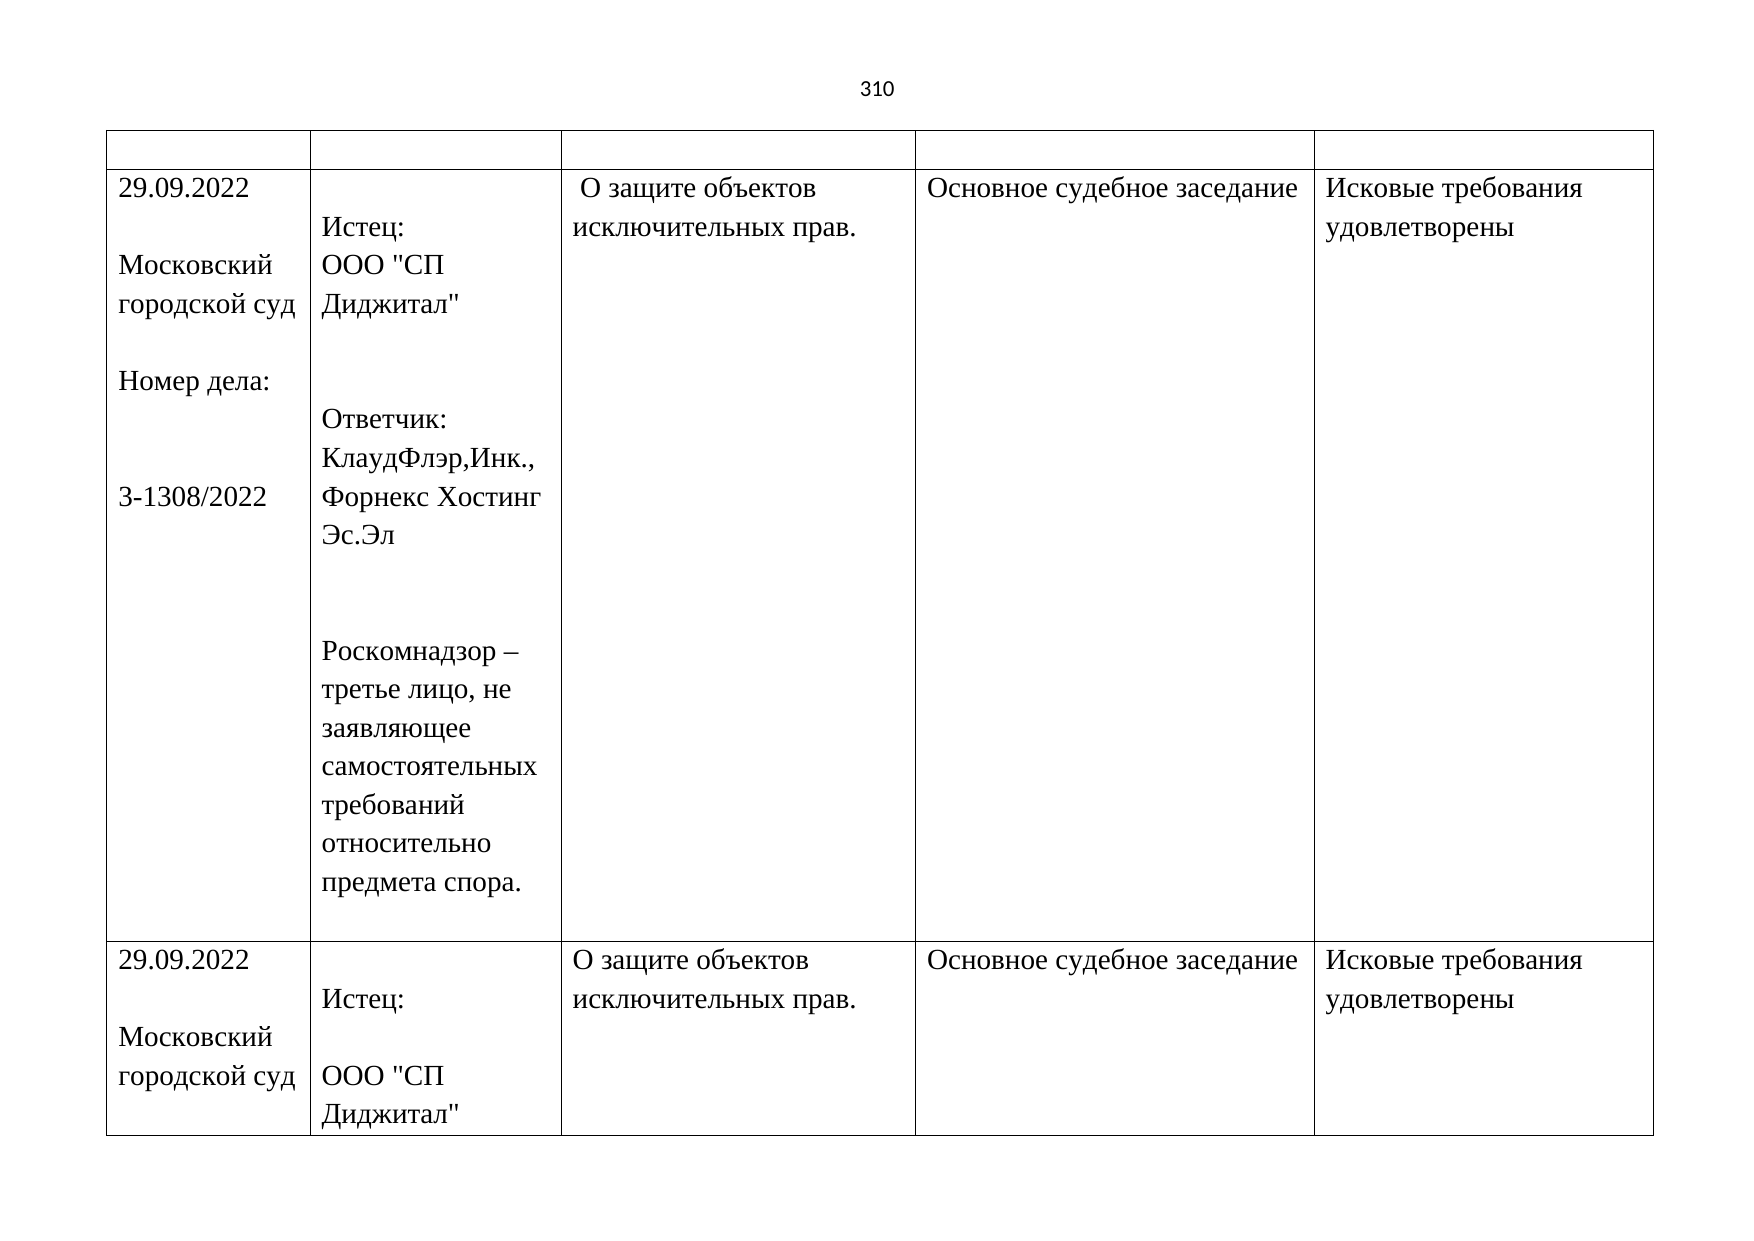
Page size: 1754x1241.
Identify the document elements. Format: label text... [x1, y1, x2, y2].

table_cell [311, 131, 561, 169]
table_cell О защите объектов исключительных прав. [562, 170, 915, 941]
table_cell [107, 131, 310, 169]
table_cell 29.09.2022 Московский городской суд Номер дела: 3-1308/2022 [107, 170, 310, 941]
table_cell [107, 942, 310, 1135]
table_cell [311, 942, 561, 1135]
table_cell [916, 131, 1314, 169]
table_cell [562, 942, 915, 1135]
table_cell Исковые требования удовлетворены [1315, 170, 1653, 941]
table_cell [916, 942, 1314, 1135]
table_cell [1315, 131, 1653, 169]
table_cell Основное судебное заседание [916, 170, 1314, 941]
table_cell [562, 131, 915, 169]
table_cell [1315, 942, 1653, 1135]
table_cell Истец: ООО "СП Диджитал" Ответчик: КлаудФлэр,Инк., Форнекс Хостинг Эс.Эл Роскомнадзор – третье лицо, не заявляющее самостоятельных требований относительно предмета спора. [311, 170, 561, 941]
